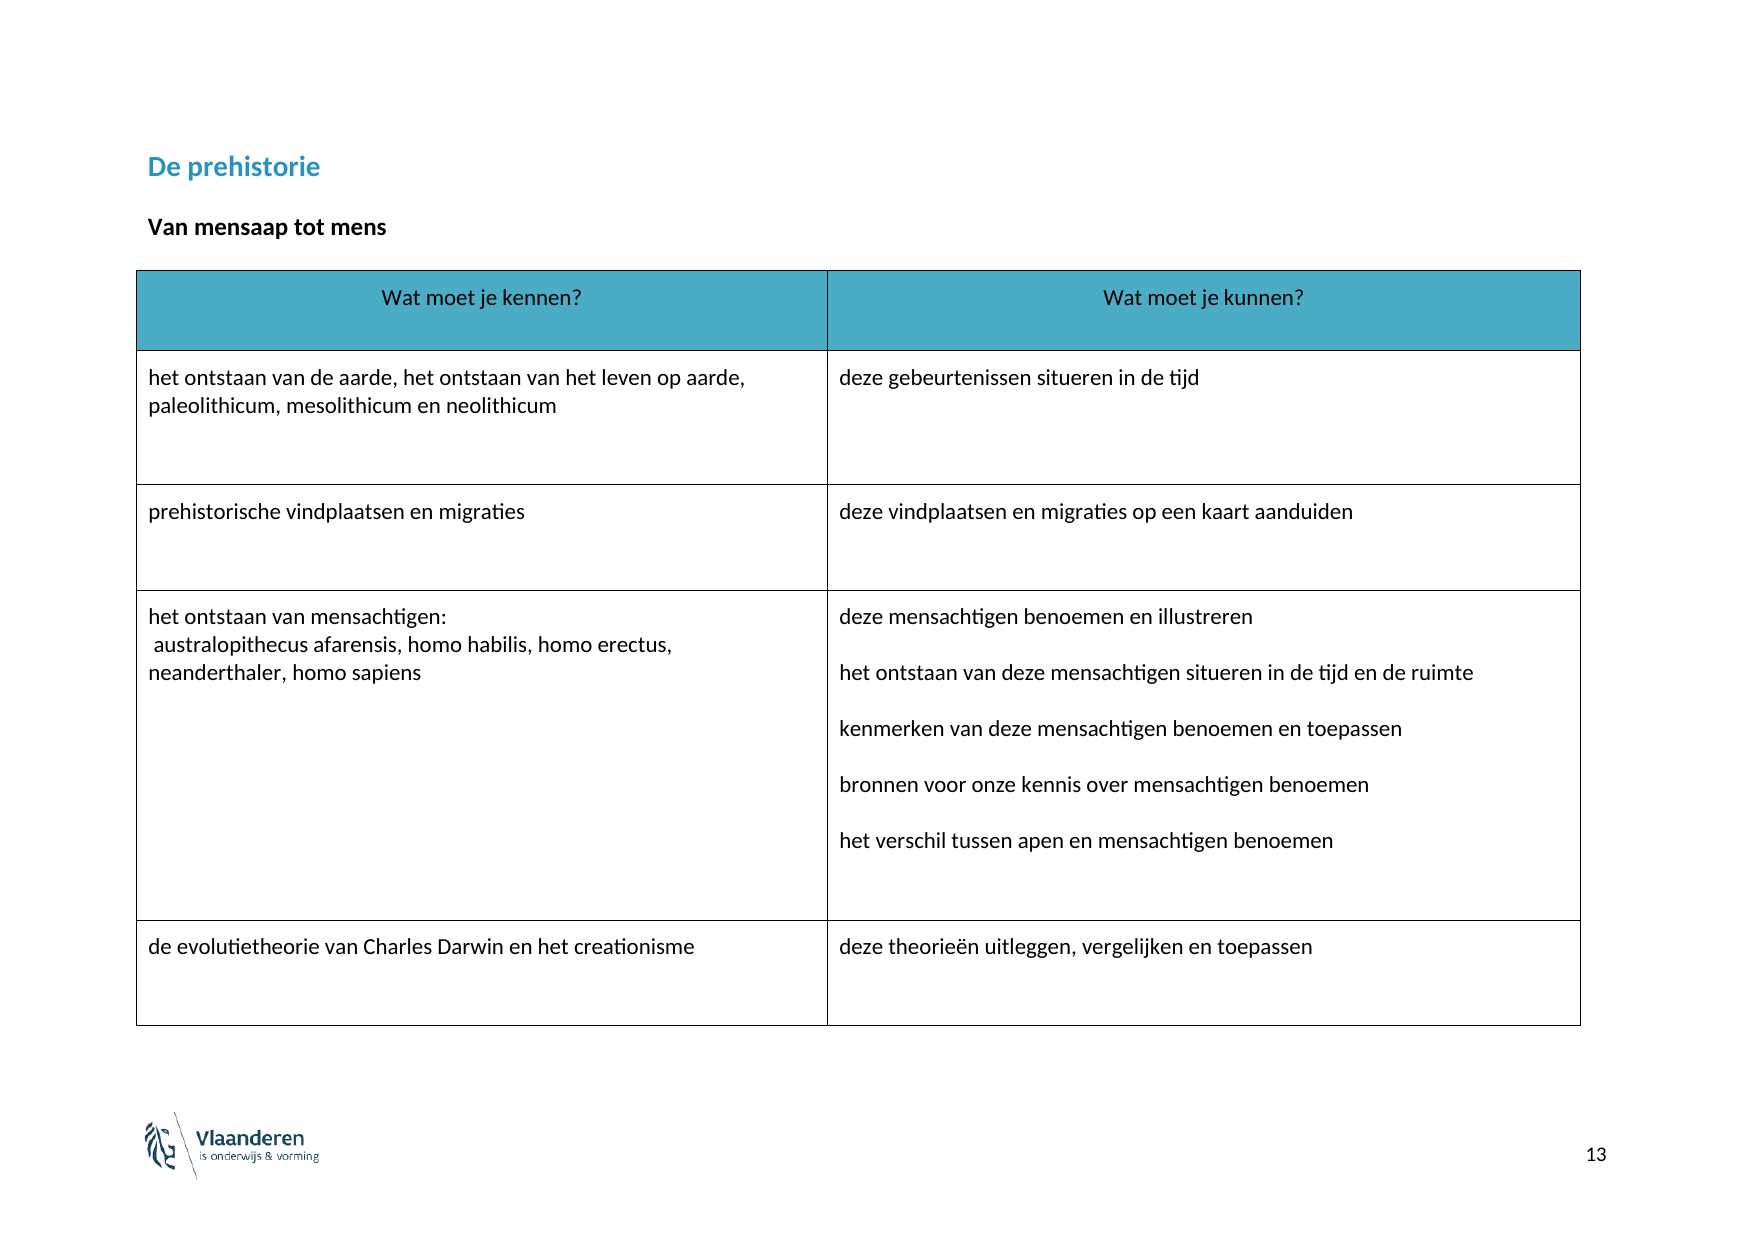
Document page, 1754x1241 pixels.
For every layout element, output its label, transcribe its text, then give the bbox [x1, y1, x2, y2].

table_cell deze theorieën uitleggen, vergelijken en toepassen [828, 921, 1580, 1025]
table_cell deze gebeurtenissen situeren in de tijd [828, 351, 1580, 484]
table_cell het ontstaan van de aarde, het ontstaan van het leven op aarde, paleolithicum, mesolithicum en neolithicum [137, 351, 827, 484]
table_header Wat moet je kunnen? [828, 271, 1580, 350]
table_cell prehistorische vindplaatsen en migraties [137, 485, 827, 590]
table_cell deze mensachtigen benoemen en illustreren het ontstaan van deze mensachtigen situeren in de tijd en de ruimte kenmerken van deze mensachtigen benoemen en toepassen bronnen voor onze kennis over mensachtigen benoemen het verschil tussen apen en mensachtigen benoemen [828, 591, 1580, 919]
text Van mensaap tot mens [148, 211, 1606, 242]
table_cell de evolutietheorie van Charles Darwin en het creationisme [137, 921, 827, 1025]
text De prehistorie [148, 148, 1606, 183]
table_header Wat moet je kennen? [137, 271, 827, 350]
table_cell het ontstaan van mensachtigen: australopithecus afarensis, homo habilis, homo erectus, neanderthaler, homo sapiens [137, 591, 827, 919]
table_cell deze vindplaatsen en migraties op een kaart aanduiden [828, 485, 1580, 590]
picture [144, 1112, 327, 1180]
